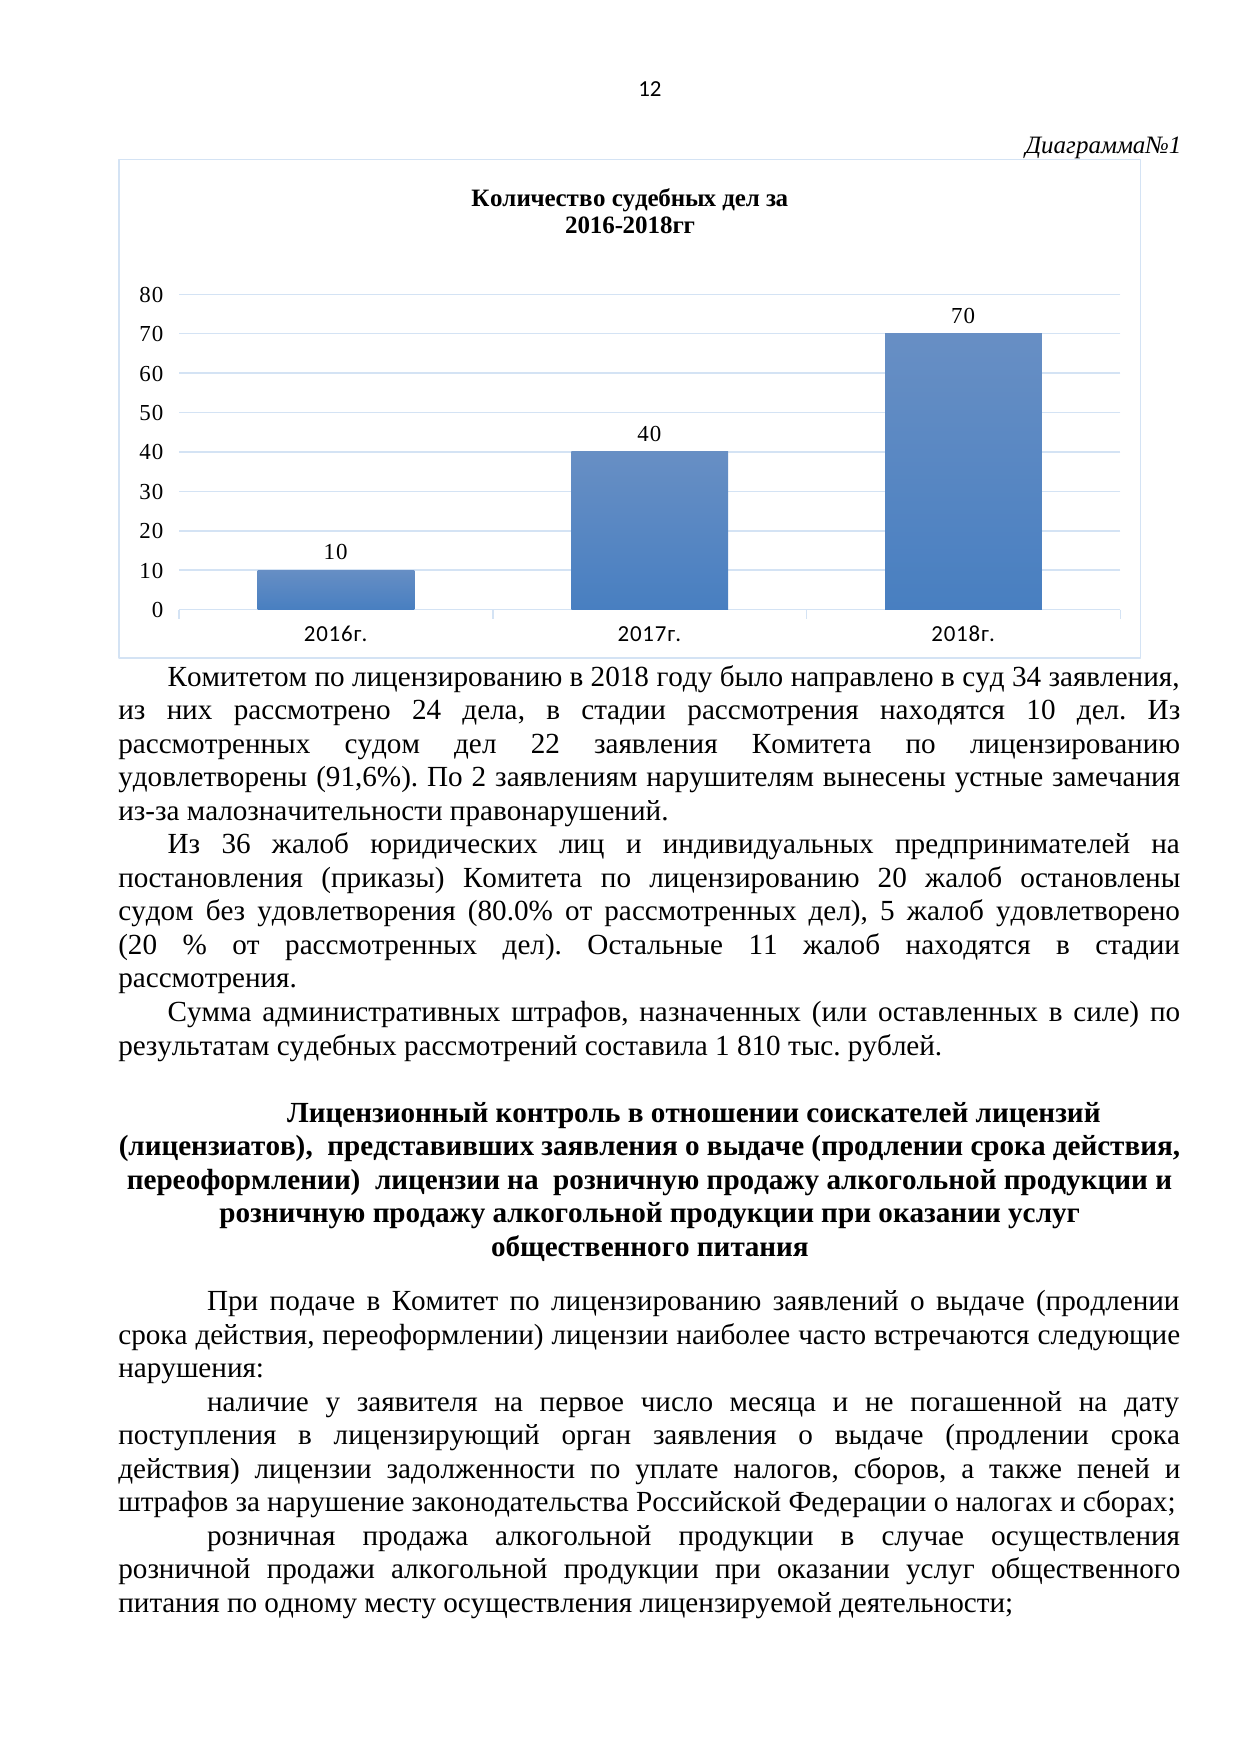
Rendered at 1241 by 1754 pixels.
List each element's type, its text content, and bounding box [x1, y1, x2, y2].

text Комитетом по лицензированию в 2018 году было направлено в суд 34 заявления, из них рассмотрено 24 дела, в стадии рассмотрения находятся 10 дел. Из рассмотренных судом дел 22 заявления Комитета по лицензированию удовлетворены (91,6%). По 2 заявлениям нарушителям вынесены устные замечания из-за малозначительности правонарушений. [118, 659, 1181, 826]
text Лицензионный контроль в отношении соискателей лицензий (лицензиатов), представивших заявления о выдаче (продлении срока действия, переоформлении) лицензии на розничную продажу алкогольной продукции и розничную продажу алкогольной продукции при оказании услуг общественного питания [118, 1095, 1181, 1262]
text наличие у заявителя на первое число месяца и не погашенной на дату поступления в лицензирующий орган заявления о выдаче (продлении срока действия) лицензии задолженности по уплате налогов, сборов, а также пеней и штрафов за нарушение законодательства Российской Федерации о налогах и сборах; [118, 1384, 1181, 1518]
text розничная продажа алкогольной продукции в случае осуществления розничной продажи алкогольной продукции при оказании услуг общественного питания по одному месту осуществления лицензируемой деятельности; [118, 1518, 1181, 1619]
text Диаграмма№1 [118, 130, 1181, 159]
text Из 36 жалоб юридических лиц и индивидуальных предпринимателей на постановления (приказы) Комитета по лицензированию 20 жалоб остановлены судом без удовлетворения (80.0% от рассмотренных дел), 5 жалоб удовлетворено (20 % от рассмотренных дел). Остальные 11 жалоб находятся в стадии рассмотрения. [118, 826, 1181, 994]
text При подаче в Комитет по лицензированию заявлений о выдаче (продлении срока действия, переоформлении) лицензии наиболее часто встречаются следующие нарушения: [118, 1283, 1181, 1384]
text Сумма административных штрафов, назначенных (или оставленных в силе) по результатам судебных рассмотрений составила 1 810 тыс. рублей. [118, 994, 1181, 1061]
